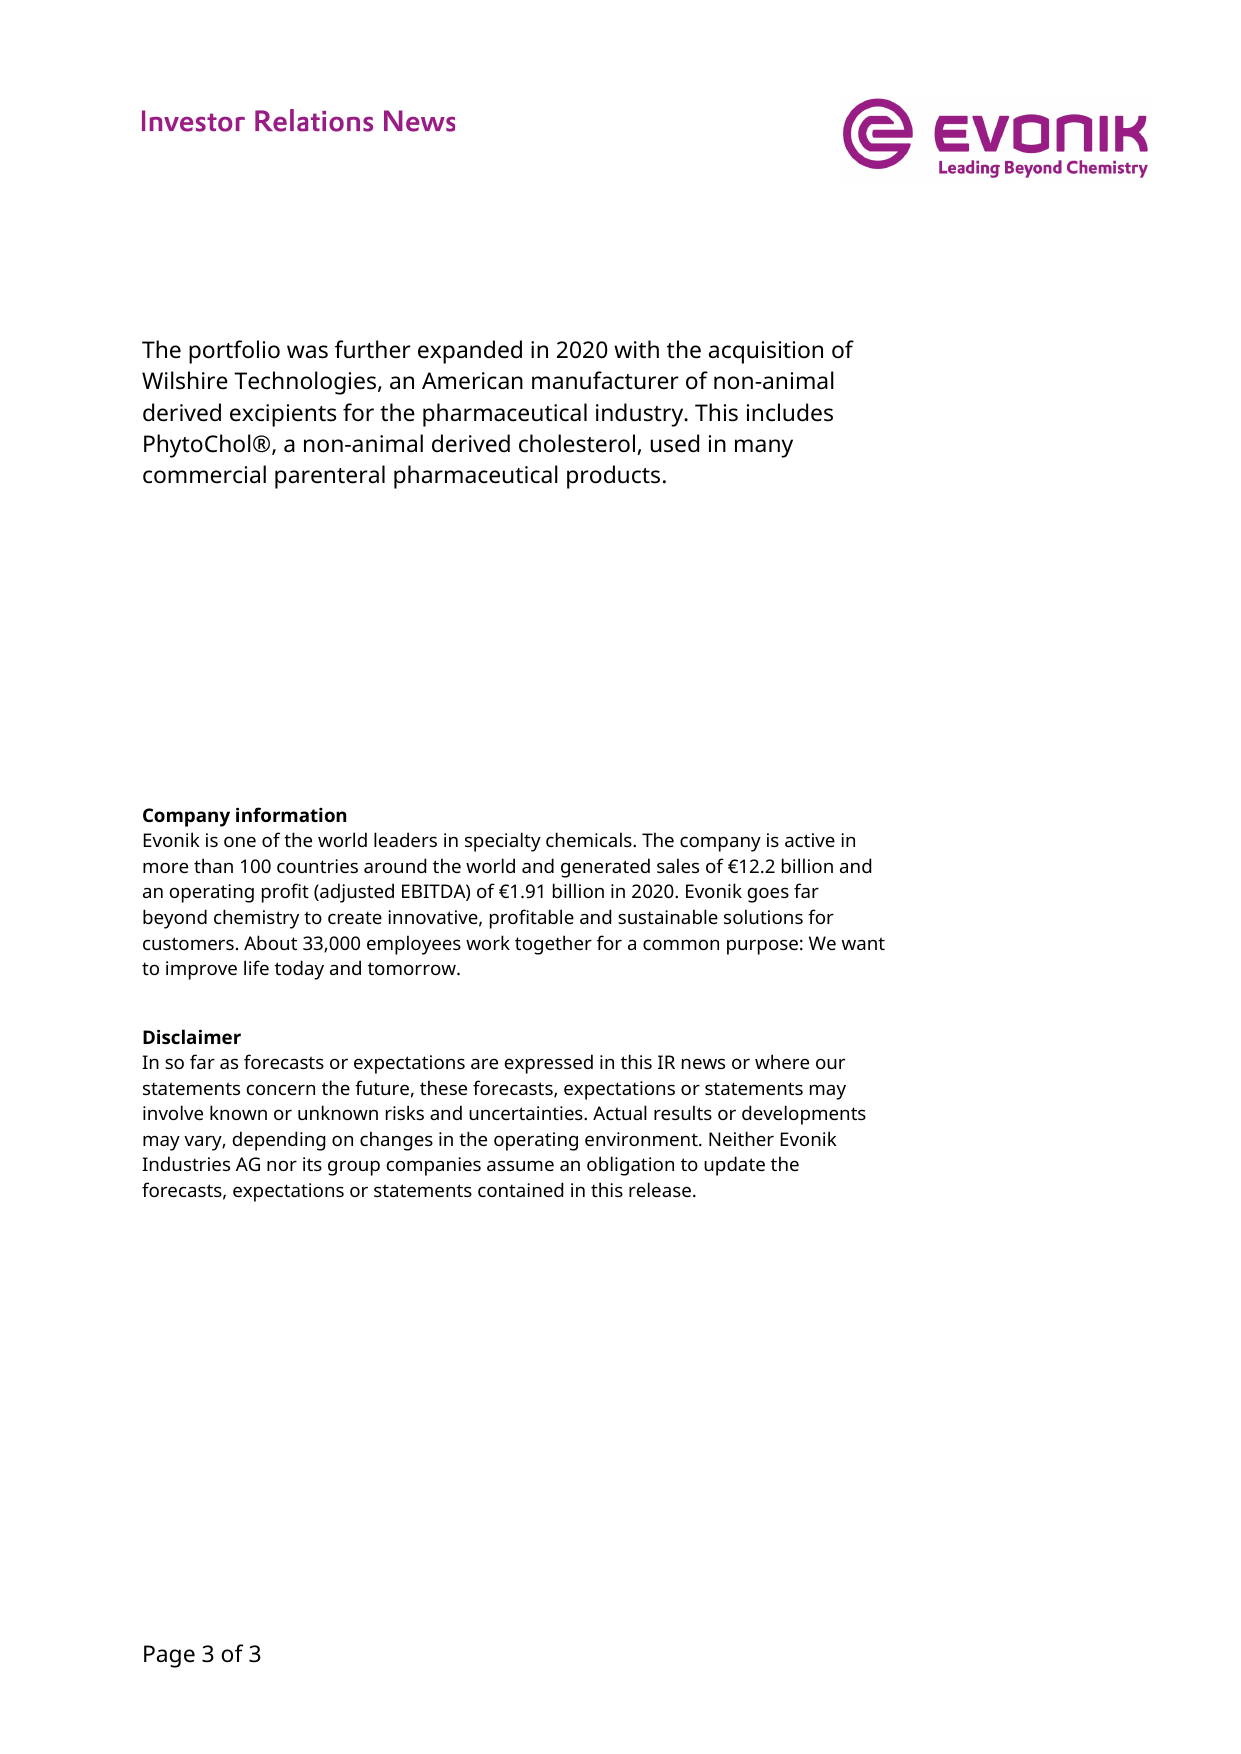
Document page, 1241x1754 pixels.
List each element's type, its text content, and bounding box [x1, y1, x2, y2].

text In so far as forecasts or expectations are expressed in this IR news or where our statements concern the future, these forecasts, expectations or statements may involve known or unknown risks and uncertainties. Actual results or developments may vary, depending on changes in the operating environment. Neither Evonik Industries AG nor its group companies assume an obligation to update the forecasts, expectations or statements contained in this release. [142, 1049, 886, 1203]
text Company information [142, 802, 886, 828]
picture [841, 96, 1149, 179]
picture [141, 109, 456, 132]
text Evonik is one of the world leaders in specialty chemicals. The company is active in more than 100 countries around the world and generated sales of €12.2 billion and an operating profit (adjusted EBITDA) of €1.91 billion in 2020. Evonik goes far beyond chemistry to create innovative, profitable and sustainable solutions for customers. About 33,000 employees work together for a common purpose: We want to improve life today and tomorrow. [142, 828, 886, 981]
text Disclaimer [142, 1024, 886, 1049]
text The portfolio was further expanded in 2020 with the acquisition of Wilshire Technologies, an American manufacturer of non-animal derived excipients for the pharmaceutical industry. This includes PhytoChol®, a non-animal derived cholesterol, used in many commercial parenteral pharmaceutical products. [142, 333, 886, 490]
